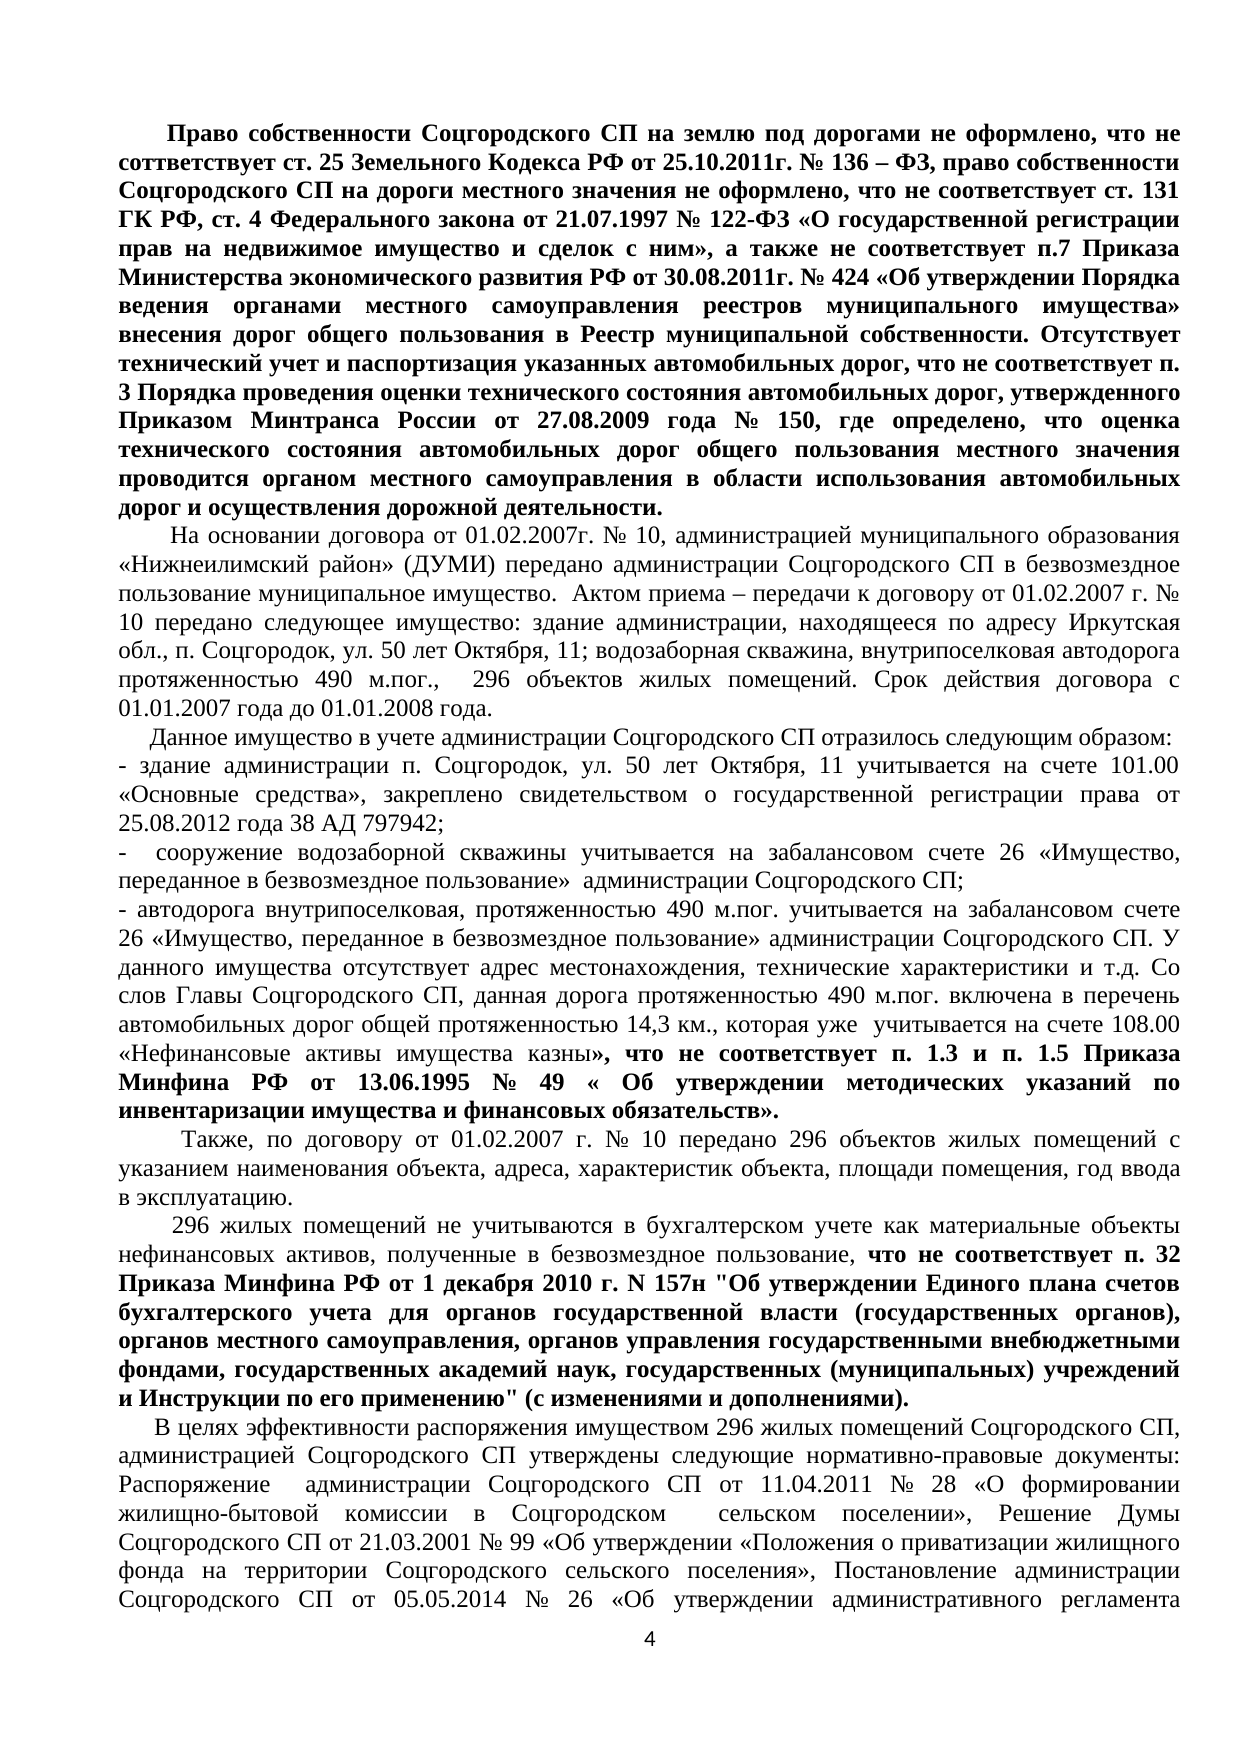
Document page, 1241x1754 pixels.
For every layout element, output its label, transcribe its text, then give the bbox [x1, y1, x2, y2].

text - сооружение водозаборной скважины учитывается на забалансовом счете 26 «Имущество, переданное в безвозмездное пользование» администрации Соцгородского СП; [118, 837, 1181, 894]
text 296 жилых помещений не учитываются в бухгалтерском учете как материальные объекты нефинансовых активов, полученные в безвозмездное пользование, что не соответствует п. 32 Приказа Минфина РФ от 1 декабря 2010 г. N 157н "Об утверждении Единого плана счетов бухгалтерского учета для органов государственной власти (государственных органов), органов местного самоуправления, органов управления государственными внебюджетными фондами, государственных академий наук, государственных (муниципальных) учреждений и Инструкции по его применению" (с изменениями и дополнениями). [118, 1211, 1181, 1412]
text Право собственности Соцгородского СП на землю под дорогами не оформлено, что не соттветствует ст. 25 Земельного Кодекса РФ от 25.10.2011г. № 136 – ФЗ, право собственности Соцгородского СП на дороги местного значения не оформлено, что не соответствует ст. 131 ГК РФ, ст. 4 Федерального закона от 21.07.1997 № 122-ФЗ «О государственной регистрации прав на недвижимое имущество и сделок с ним», а также не соответствует п.7 Приказа Министерства экономического развития РФ от 30.08.2011г. № 424 «Об утверждении Порядка ведения органами местного самоуправления реестров муниципального имущества» внесения дорог общего пользования в Реестр муниципальной собственности. Отсутствует технический учет и паспортизация указанных автомобильных дорог, что не соответствует п. 3 Порядка проведения оценки технического состояния автомобильных дорог, утвержденного Приказом Минтранса России от 27.08.2009 года № 150, где определено, что оценка технического состояния автомобильных дорог общего пользования местного значения проводится органом местного самоуправления в области использования автомобильных дорог и осуществления дорожной деятельности. [118, 118, 1181, 521]
text Также, по договору от 01.02.2007 г. № 10 передано 296 объектов жилых помещений с указанием наименования объекта, адреса, характеристик объекта, площади помещения, год ввода в эксплуатацию. [118, 1124, 1181, 1211]
text Данное имущество в учете администрации Соцгородского СП отразилось следующим образом: [118, 722, 1181, 751]
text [118, 1412, 1181, 1613]
text - здание администрации п. Соцгородок, ул. 50 лет Октября, 11 учитывается на счете 101.00 «Основные средства», закреплено свидетельством о государственной регистрации права от 25.08.2012 года 38 АД 797942; [118, 751, 1181, 837]
text На основании договора от 01.02.2007г. № 10, администрацией муниципального образования «Нижнеилимский район» (ДУМИ) передано администрации Соцгородского СП в безвозмездное пользование муниципальное имущество. Актом приема – передачи к договору от 01.02.2007 г. № 10 передано следующее имущество: здание администрации, находящееся по адресу Иркутская обл., п. Соцгородок, ул. 50 лет Октября, 11; водозаборная скважина, внутрипоселковая автодорога протяженностью 490 м.пог., 296 объектов жилых помещений. Срок действия договора с 01.01.2007 года до 01.01.2008 года. [118, 521, 1181, 722]
text - автодорога внутрипоселковая, протяженностью 490 м.пог. учитывается на забалансовом счете 26 «Имущество, переданное в безвозмездное пользование» администрации Соцгородского СП. У данного имущества отсутствует адрес местонахождения, технические характеристики и т.д. Со слов Главы Соцгородского СП, данная дорога протяженностью 490 м.пог. включена в перечень автомобильных дорог общей протяженностью 14,3 км., которая уже учитывается на счете 108.00 «Нефинансовые активы имущества казны», что не соответствует п. 1.3 и п. 1.5 Приказа Минфина РФ от 13.06.1995 № 49 « Об утверждении методических указаний по инвентаризации имущества и финансовых обязательств». [118, 894, 1181, 1124]
